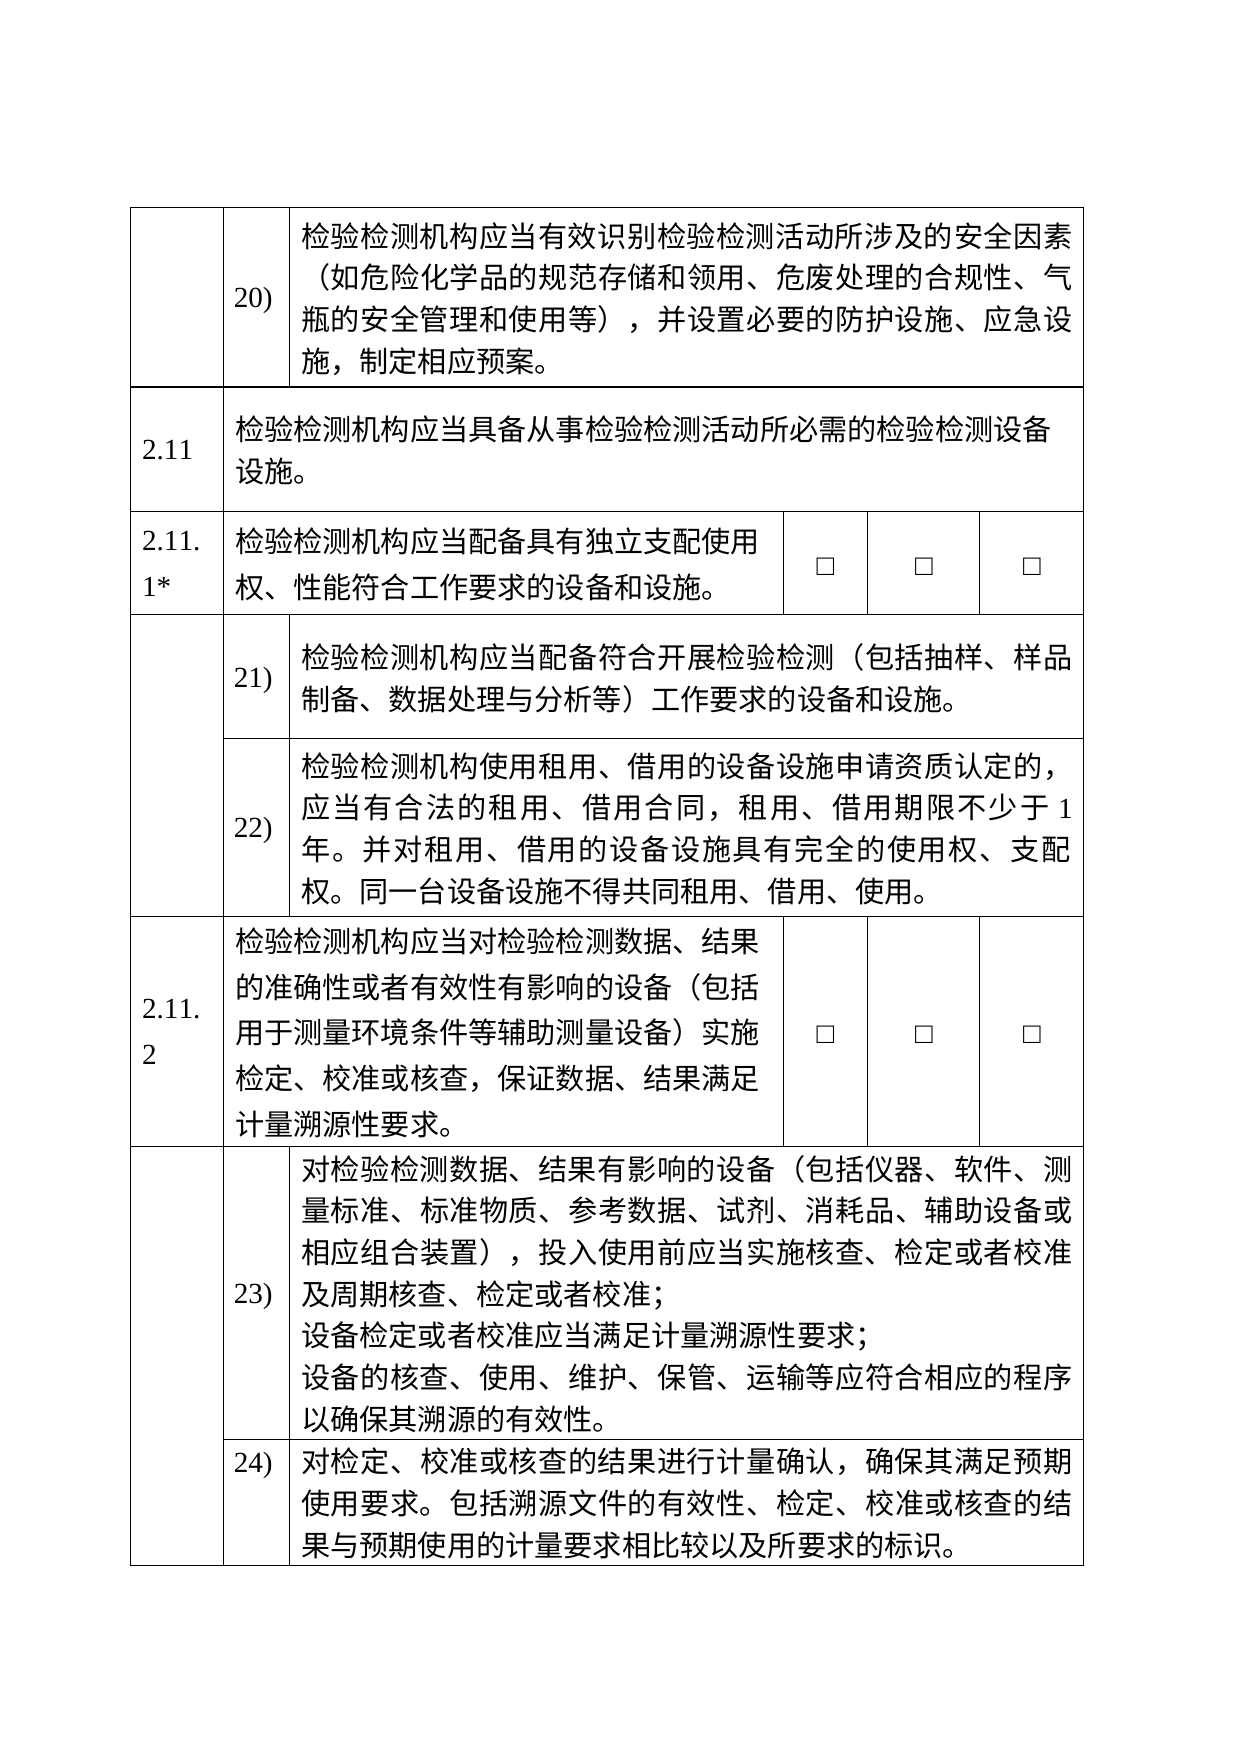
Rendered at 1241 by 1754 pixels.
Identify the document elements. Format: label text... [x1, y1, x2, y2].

table_cell □ [784, 512, 867, 614]
table_cell 检验检测机构应当具备从事检验检测活动所必需的检验检测设备设施。 [224, 388, 1083, 511]
table_cell [224, 208, 289, 386]
table_cell 检验检测机构应当配备符合开展检验检测（包括抽样、样品制备、数据处理与分析等）工作要求的设备和设施。 [290, 615, 1083, 738]
table_cell 检验检测机构应当有效识别检验检测活动所涉及的安全因素（如危险化学品的规范存储和领用、危废处理的合规性、气瓶的安全管理和使用等），并设置必要的防护设施、应急设施，制定相应预案。 [290, 208, 1083, 386]
table_cell 2.11.1* [131, 512, 223, 614]
table_cell [224, 615, 289, 738]
table_cell [131, 615, 223, 916]
table_cell □ [868, 512, 979, 614]
table_cell □ [868, 917, 979, 1146]
table_cell □ [980, 512, 1083, 614]
table_cell 2.11 [131, 388, 223, 511]
table_cell 检验检测机构应当对检验检测数据、结果的准确性或者有效性有影响的设备（包括用于测量环境条件等辅助测量设备）实施检定、校准或核查，保证数据、结果满足计量溯源性要求。 [224, 917, 783, 1146]
table_cell 2.11.2 [131, 917, 223, 1146]
table_cell [131, 1147, 223, 1564]
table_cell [290, 1440, 1083, 1564]
table_cell [224, 739, 289, 916]
table_cell □ [980, 917, 1083, 1146]
table_cell 检验检测机构应当配备具有独立支配使用权、性能符合工作要求的设备和设施。 [224, 512, 783, 614]
table_cell [224, 1440, 289, 1564]
table_cell □ [784, 917, 867, 1146]
table_cell [224, 1147, 289, 1438]
table_cell 检验检测机构使用租用、借用的设备设施申请资质认定的，应当有合法的租用、借用合同，租用、借用期限不少于1年。并对租用、借用的设备设施具有完全的使用权、支配权。同一台设备设施不得共同租用、借用、使用。 [290, 739, 1083, 916]
table_cell 对检验检测数据、结果有影响的设备（包括仪器、软件、测量标准、标准物质、参考数据、试剂、消耗品、辅助设备或相应组合装置），投入使用前应当实施核查、检定或者校准及周期核查、检定或者校准； 设备检定或者校准应当满足计量溯源性要求； 设备的核查、使用、维护、保管、运输等应符合相应的程序以确保其溯源的有效性。 [290, 1147, 1083, 1438]
